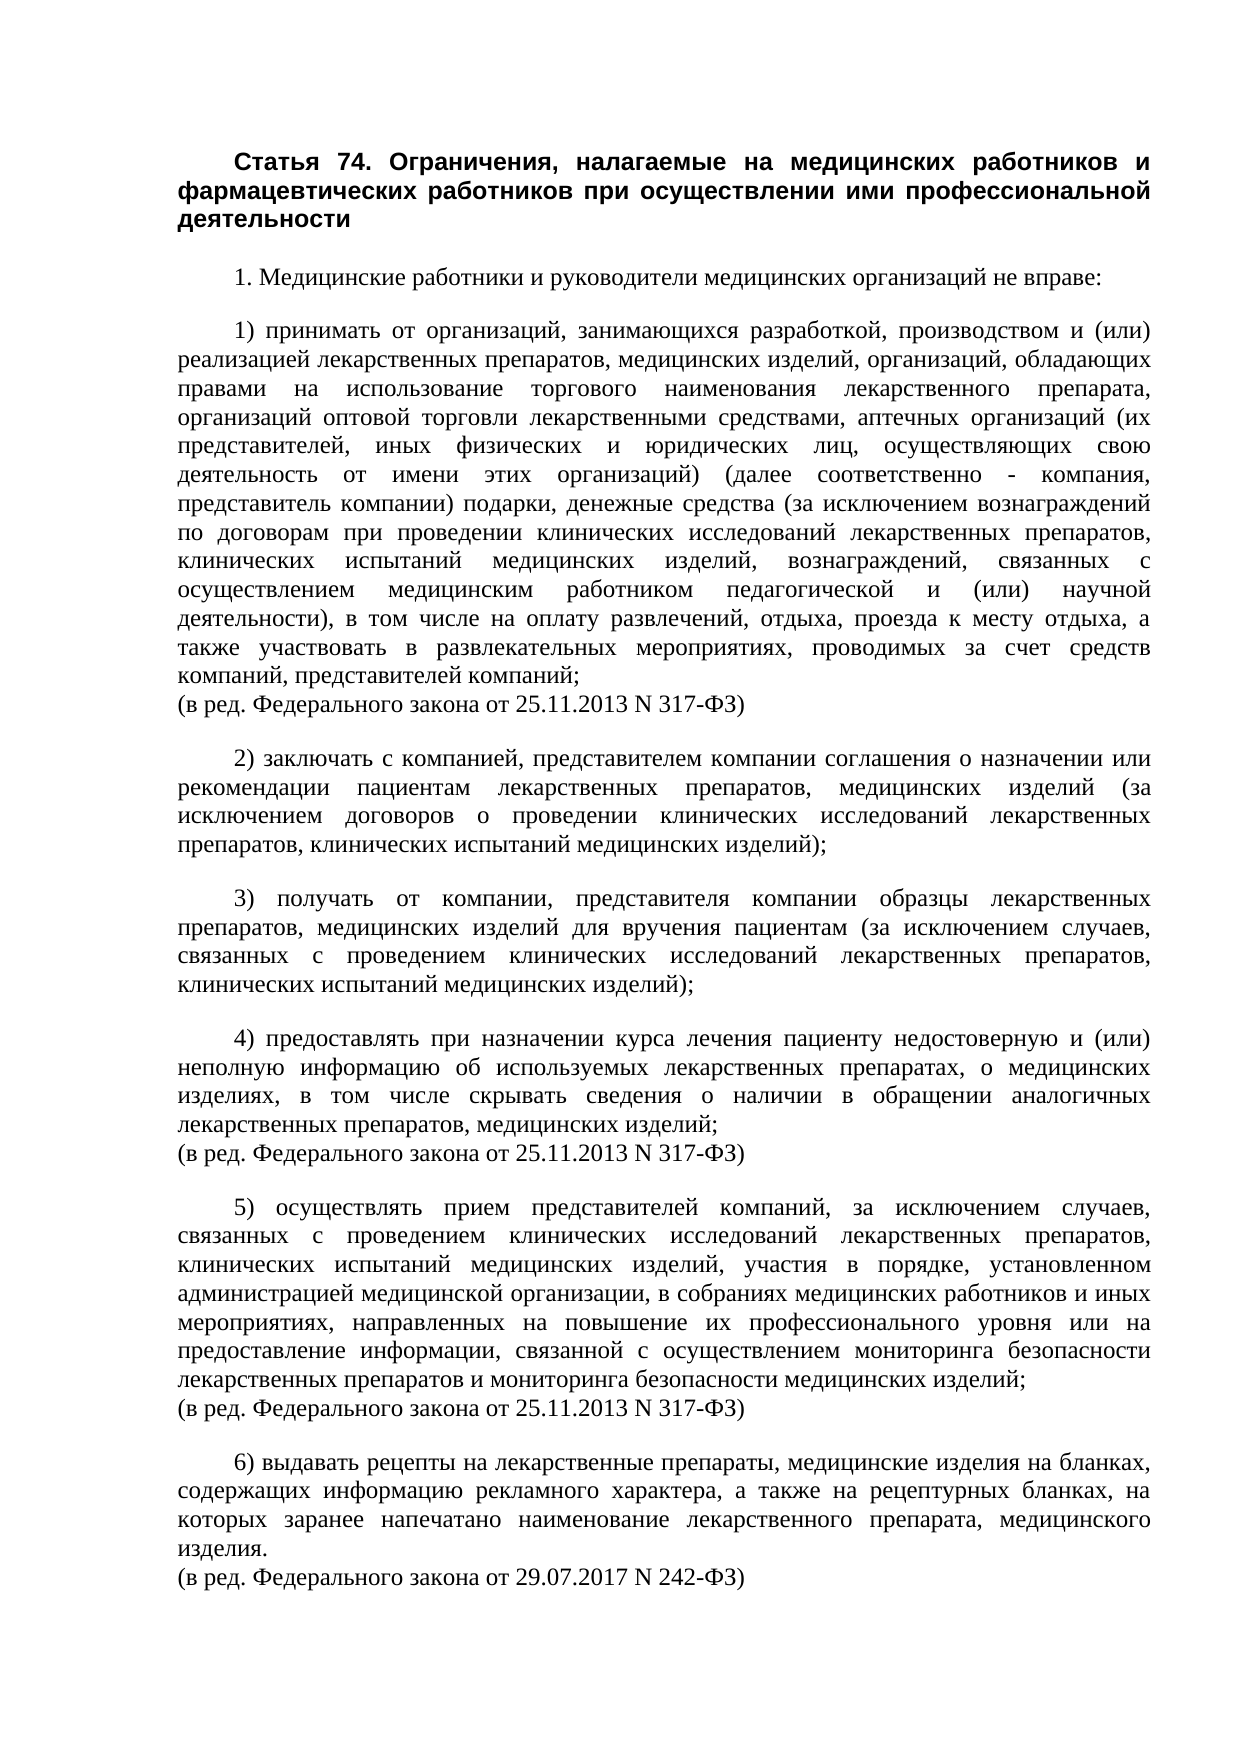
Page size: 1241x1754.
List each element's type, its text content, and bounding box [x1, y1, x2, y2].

text 6) выдавать рецепты на лекарственные препараты, медицинские изделия на бланках, содержащих информацию рекламного характера, а также на рецептурных бланках, на которых заранее напечатано наименование лекарственного препарата, медицинского изделия. [177, 1447, 1152, 1562]
text 4) предоставлять при назначении курса лечения пациенту недостоверную и (или) неполную информацию об используемых лекарственных препаратах, о медицинских изделиях, в том числе скрывать сведения о наличии в обращении аналогичных лекарственных препаратов, медицинских изделий; [177, 1023, 1152, 1138]
text (в ред. Федерального закона от 25.11.2013 N 317-ФЗ) [177, 1138, 1152, 1167]
text 2) заключать с компанией, представителем компании соглашения о назначении или рекомендации пациентам лекарственных препаратов, медицинских изделий (за исключением договоров о проведении клинических исследований лекарственных препаратов, клинических испытаний медицинских изделий); [177, 743, 1152, 858]
text (в ред. Федерального закона от 29.07.2017 N 242-ФЗ) [177, 1562, 1152, 1591]
text 1. Медицинские работники и руководители медицинских организаций не вправе: [177, 262, 1152, 291]
text (в ред. Федерального закона от 25.11.2013 N 317-ФЗ) [177, 689, 1152, 718]
text 5) осуществлять прием представителей компаний, за исключением случаев, связанных с проведением клинических исследований лекарственных препаратов, клинических испытаний медицинских изделий, участия в порядке, установленном администрацией медицинской организации, в собраниях медицинских работников и иных мероприятиях, направленных на повышение их профессионального уровня или на предоставление информации, связанной с осуществлением мониторинга безопасности лекарственных препаратов и мониторинга безопасности медицинских изделий; [177, 1192, 1152, 1393]
text (в ред. Федерального закона от 25.11.2013 N 317-ФЗ) [177, 1393, 1152, 1422]
text 1) принимать от организаций, занимающихся разработкой, производством и (или) реализацией лекарственных препаратов, медицинских изделий, организаций, обладающих правами на использование торгового наименования лекарственного препарата, организаций оптовой торговли лекарственными средствами, аптечных организаций (их представителей, иных физических и юридических лиц, осуществляющих свою деятельность от имени этих организаций) (далее соответственно - компания, представитель компании) подарки, денежные средства (за исключением вознаграждений по договорам при проведении клинических исследований лекарственных препаратов, клинических испытаний медицинских изделий, вознаграждений, связанных с осуществлением медицинским работником педагогической и (или) научной деятельности), в том числе на оплату развлечений, отдыха, проезда к месту отдыха, а также участвовать в развлекательных мероприятиях, проводимых за счет средств компаний, представителей компаний; [177, 316, 1152, 689]
text 3) получать от компании, представителя компании образцы лекарственных препаратов, медицинских изделий для вручения пациентам (за исключением случаев, связанных с проведением клинических исследований лекарственных препаратов, клинических испытаний медицинских изделий); [177, 883, 1152, 998]
title Статья 74. Ограничения, налагаемые на медицинских работников и фармацевтических работников при осуществлении ими профессиональной деятельности [177, 147, 1152, 233]
